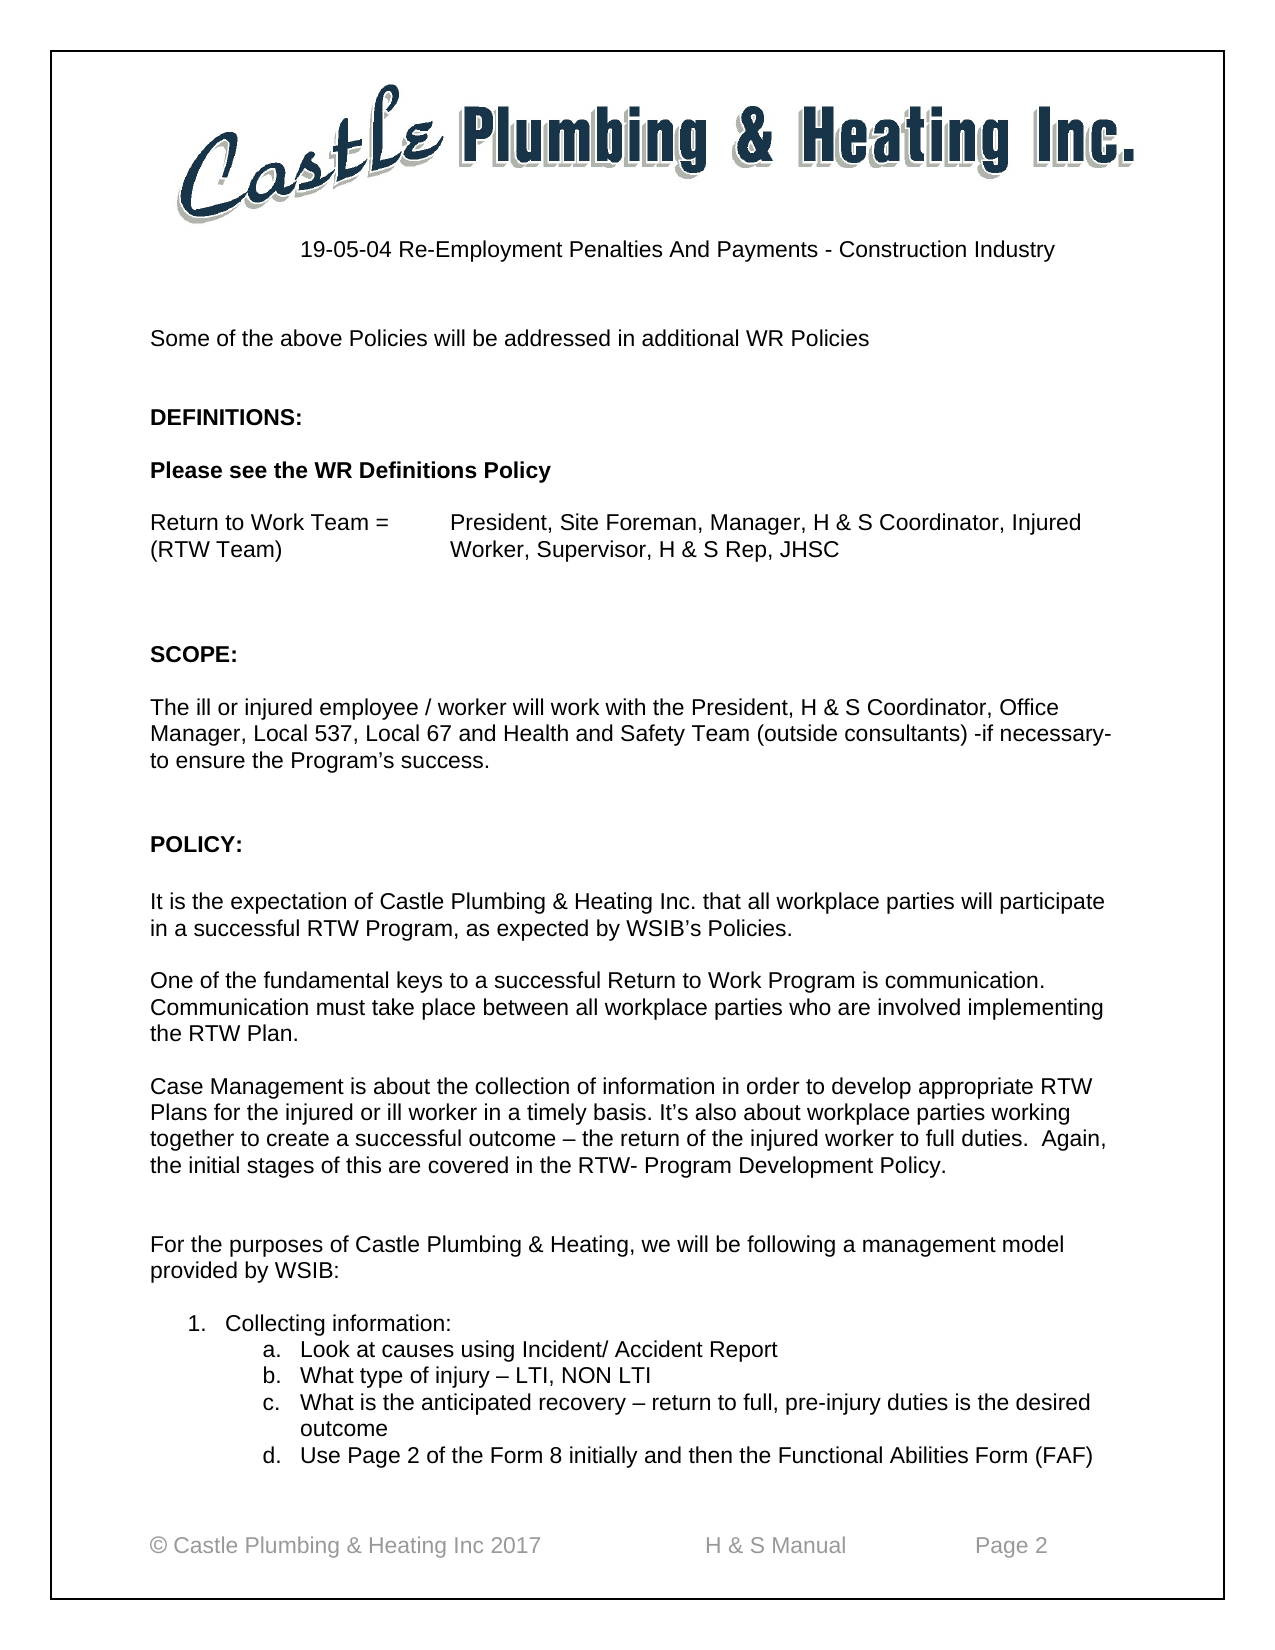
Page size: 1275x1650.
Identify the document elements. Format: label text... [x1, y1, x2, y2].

text DEFINITIONS: [150, 404, 1125, 430]
list Collecting information: [187, 1310, 1125, 1336]
picture [168, 73, 1144, 236]
text Return to Work Team = President, Site Foreman, Manager, H & S Coordinator, Injured [150, 509, 1125, 536]
text For the purposes of Castle Plumbing & Heating, we will be following a management model provided by WSIB: [150, 1231, 1125, 1283]
list What type of injury – LTI, NON LTI [262, 1362, 1125, 1389]
text Please see the WR Definitions Policy [150, 457, 1125, 483]
text Case Management is about the collection of information in order to develop appropriate RTW Plans for the injured or ill worker in a timely basis. It’s also about workplace parties working together to create a successful outcome – the return of the injured worker to full duties. Again, the initial stages of this are covered in the RTW- Program Development Policy. [150, 1073, 1125, 1178]
text 19-05-04 Re-Employment Penalties And Payments - Construction Industry [300, 236, 1125, 262]
text Some of the above Policies will be addressed in additional WR Policies [150, 325, 1125, 351]
list What is the anticipated recovery – return to full, pre-injury duties is the desired outcome [262, 1389, 1125, 1442]
text SCOPE: [150, 641, 1125, 667]
text POLICY: [150, 831, 1125, 857]
text One of the fundamental keys to a successful Return to Work Program is communication. Communication must take place between all workplace parties who are involved implementing the RTW Plan. [150, 967, 1125, 1046]
list Use Page 2 of the Form 8 initially and then the Functional Abilities Form (FAF) [262, 1442, 1125, 1468]
text The ill or injured employee / worker will work with the President, H & S Coordinator, Office Manager, Local 537, Local 67 and Health and Safety Team (outside consultants) -if necessary- to ensure the Program’s success. [150, 694, 1125, 773]
text (RTW Team) Worker, Supervisor, H & S Rep, JHSC [150, 536, 1125, 562]
text It is the expectation of Castle Plumbing & Heating Inc. that all workplace parties will participate in a successful RTW Program, as expected by WSIB’s Policies. [150, 888, 1125, 941]
list Look at causes using Incident/ Accident Report [262, 1336, 1125, 1362]
